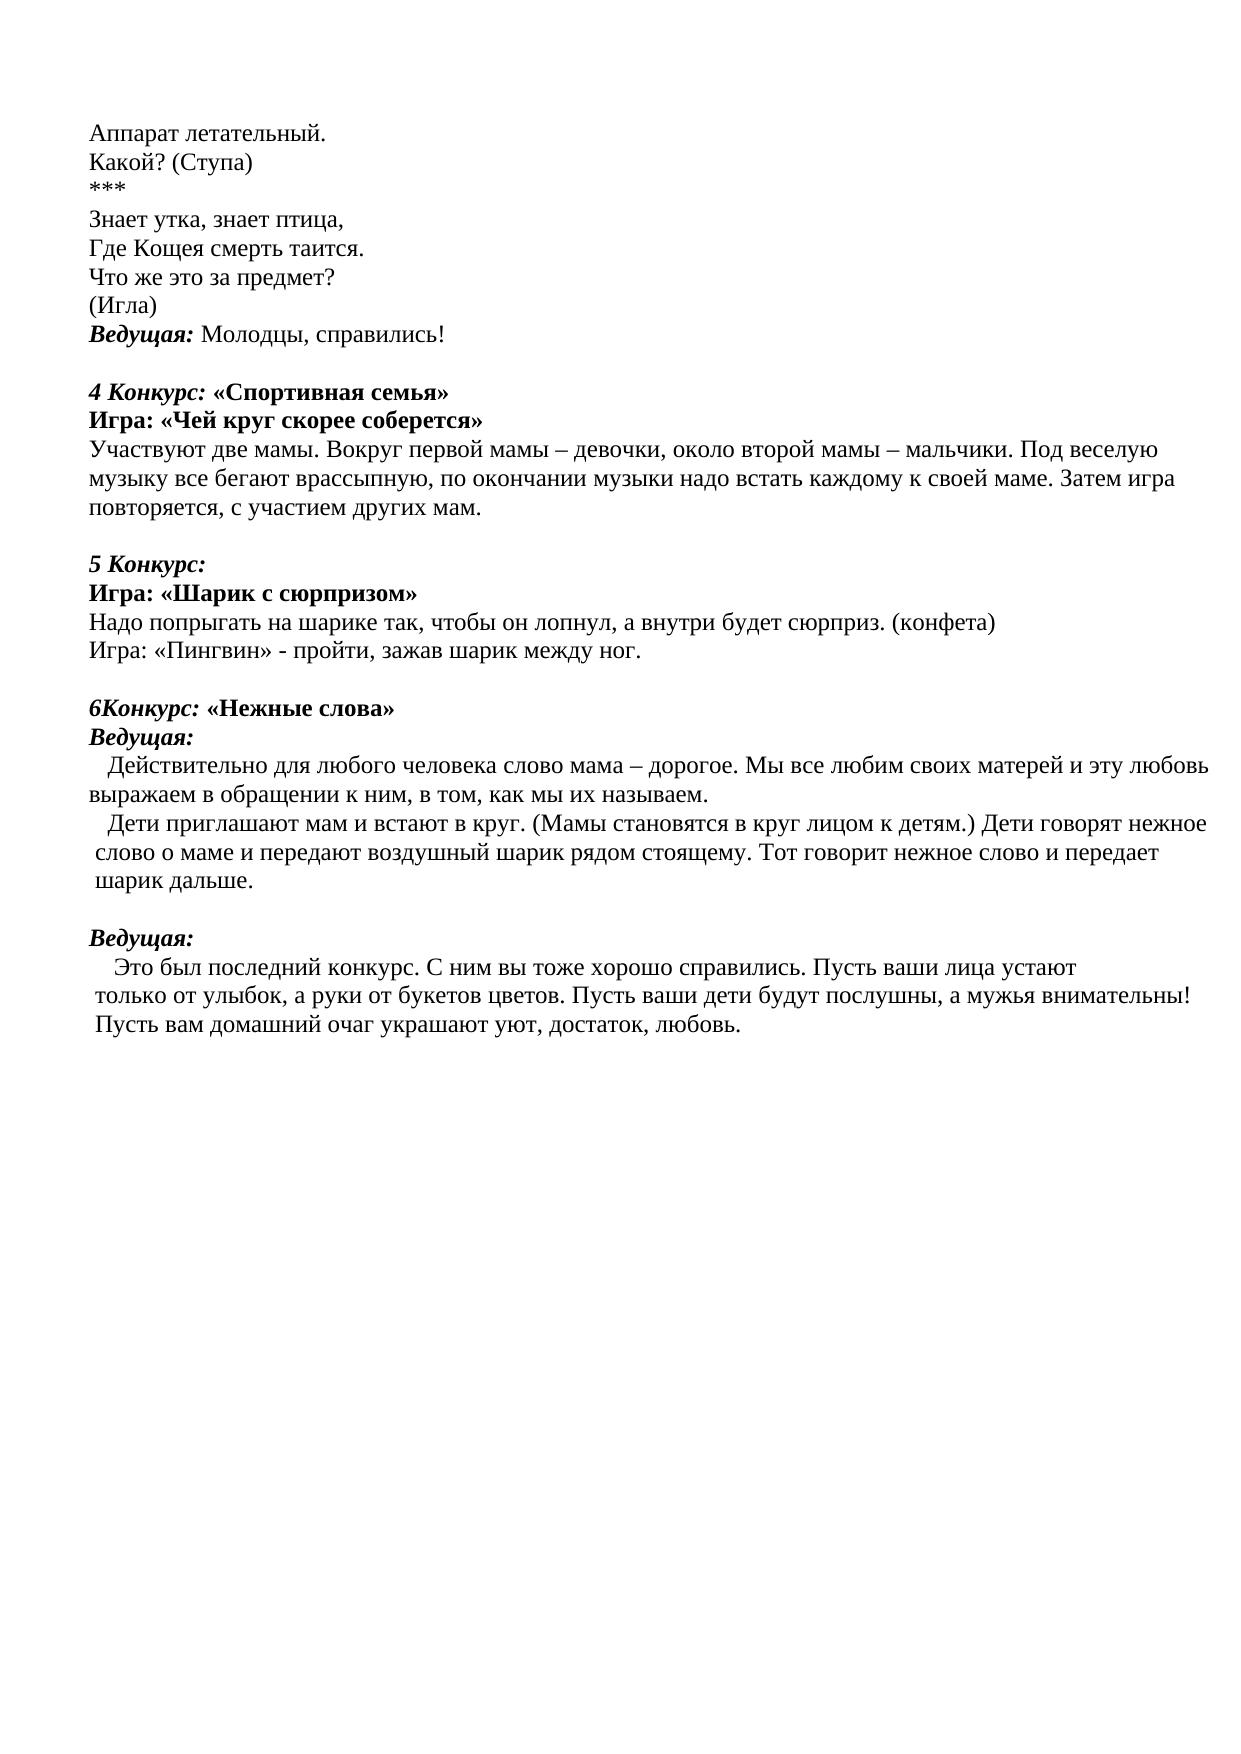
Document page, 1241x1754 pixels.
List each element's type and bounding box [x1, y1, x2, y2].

table_header [89, 118, 1240, 1066]
